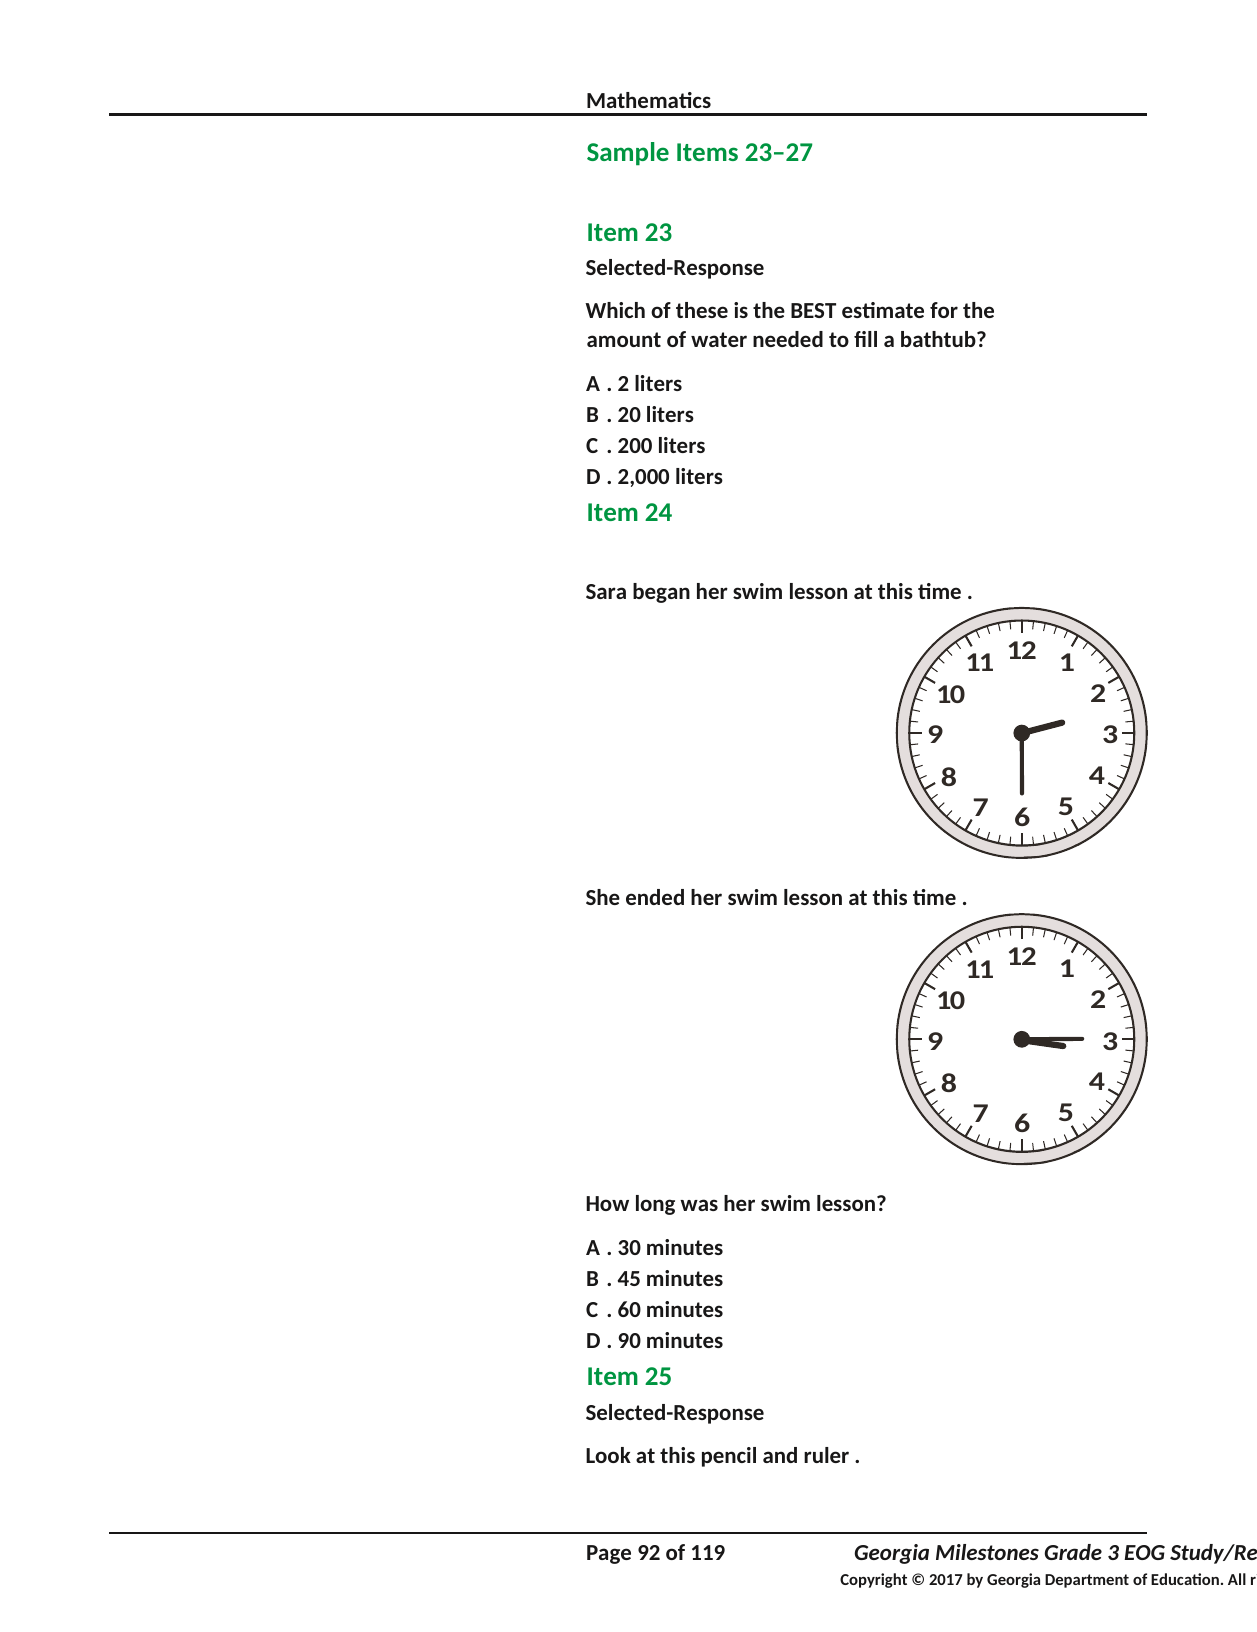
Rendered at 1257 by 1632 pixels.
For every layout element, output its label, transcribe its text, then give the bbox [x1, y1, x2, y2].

subtitle Item 24 [586, 496, 1147, 529]
list . 30 minutes [586, 1233, 1146, 1261]
text Sample Items 23–27 [586, 135, 1147, 168]
list . 2,000 liters [586, 462, 1146, 490]
text How long was her swim lesson? [585, 1189, 1147, 1217]
subtitle Item 23 [586, 215, 1147, 248]
list . 45 minutes [586, 1264, 1146, 1292]
subtitle Item 25 [586, 1359, 1147, 1393]
list . 200 liters [586, 431, 1146, 459]
text Look at this pencil and ruler . [585, 1441, 1147, 1469]
list . 90 minutes [586, 1326, 1146, 1354]
text Sara began her swim lesson at this time . [585, 577, 1147, 605]
text Which of these is the BEST estimate for the amount of water needed to fill a bathtub? [585, 297, 1044, 353]
list . 60 minutes [586, 1295, 1146, 1323]
text She ended her swim lesson at this time . [585, 883, 1147, 911]
list . 20 liters [586, 400, 1146, 428]
text Selected-Response [585, 1398, 1147, 1426]
text Selected-Response [585, 253, 1147, 282]
list . 2 liters [586, 369, 1146, 397]
